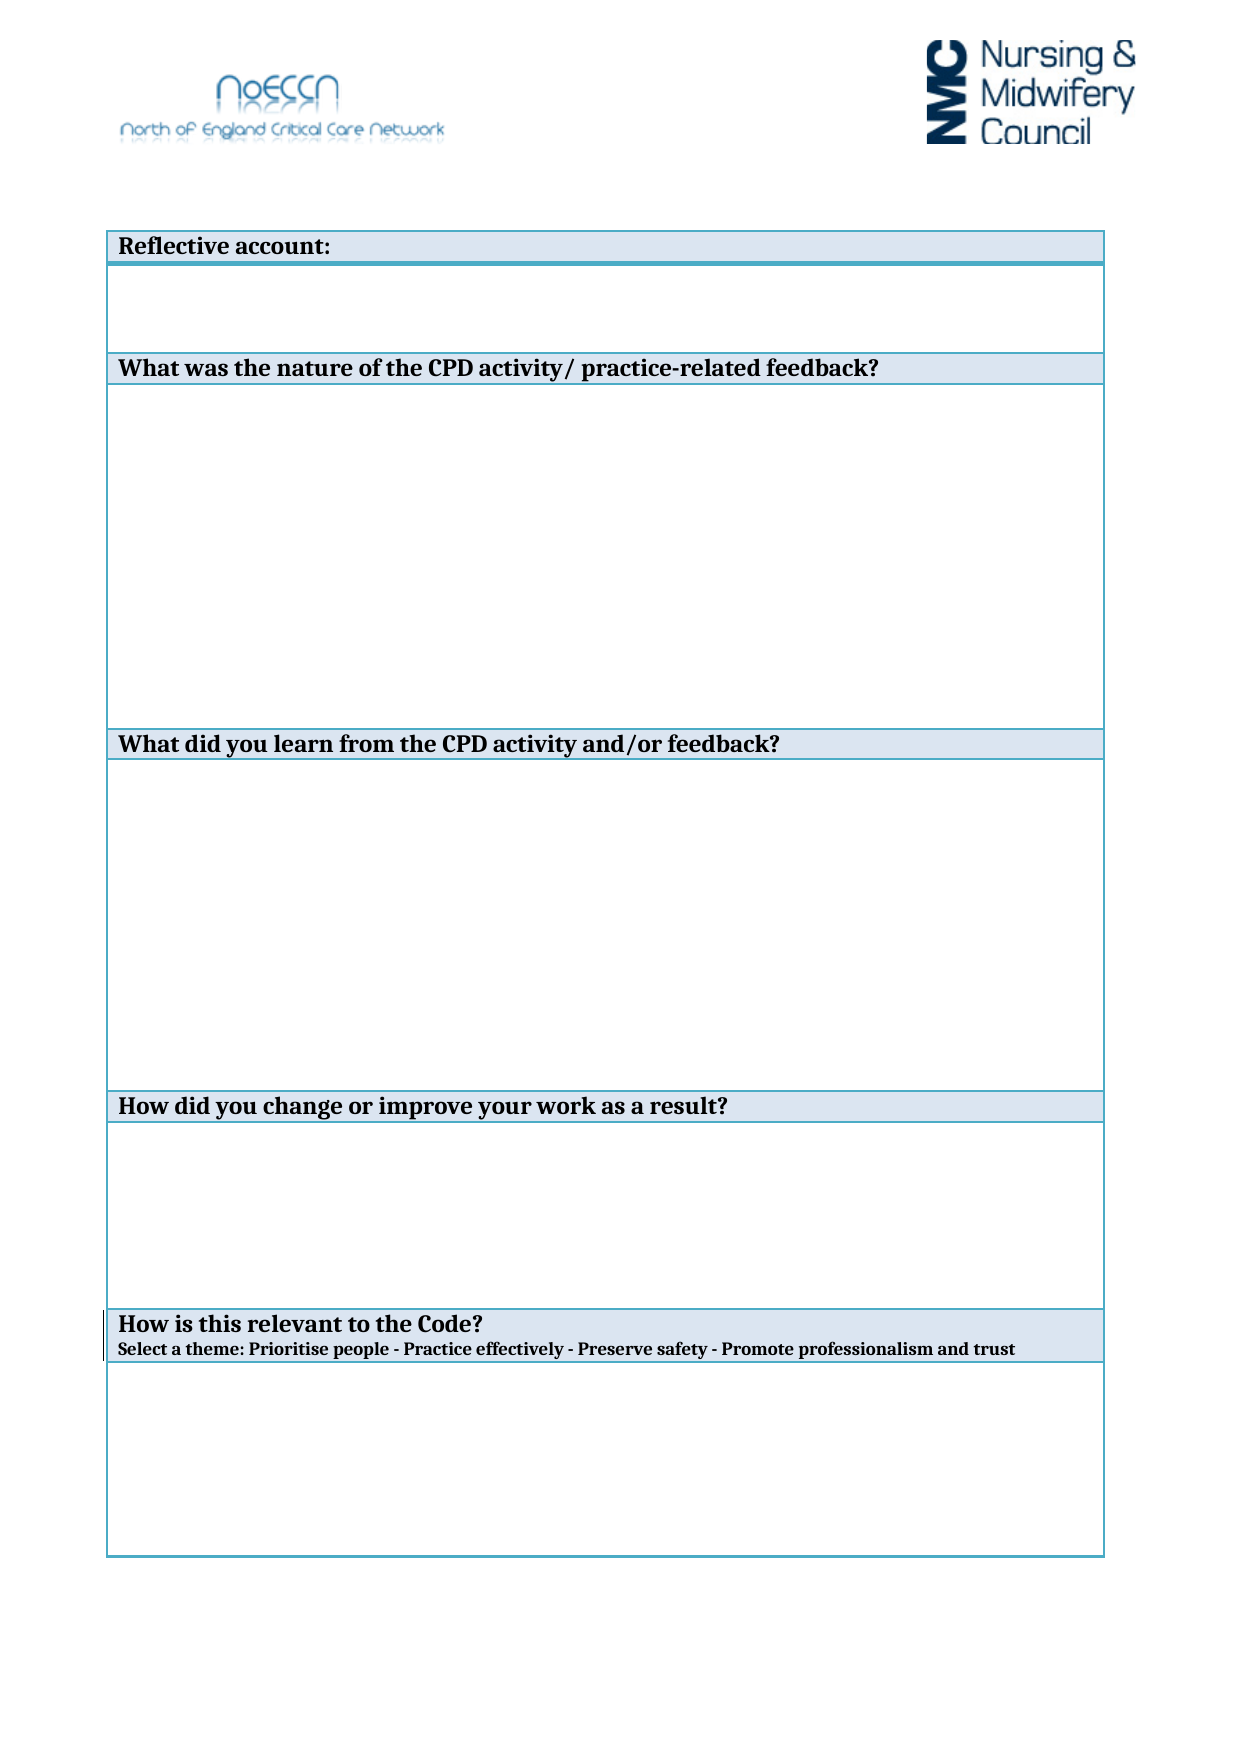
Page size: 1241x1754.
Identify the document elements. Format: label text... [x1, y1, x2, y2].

table_cell How did you change or improve your work as a result? [108, 1092, 1103, 1121]
table_cell [108, 385, 1103, 727]
table_cell [108, 760, 1103, 1090]
table_cell What was the nature of the CPD activity/ practice-related feedback? [108, 354, 1103, 383]
table_cell [108, 1363, 1103, 1555]
table_header Reflective account: [108, 232, 1103, 261]
table_cell What did you learn from the CPD activity and/or feedback? [108, 730, 1103, 758]
picture [926, 40, 1136, 143]
table_cell [108, 1123, 1103, 1308]
picture [118, 73, 450, 151]
table_cell How is this relevant to the Code? Select a theme: Prioritise people - Practice effectively - Preserve safety - Promote professionalism and trust [108, 1310, 1103, 1361]
table_cell [108, 266, 1103, 352]
